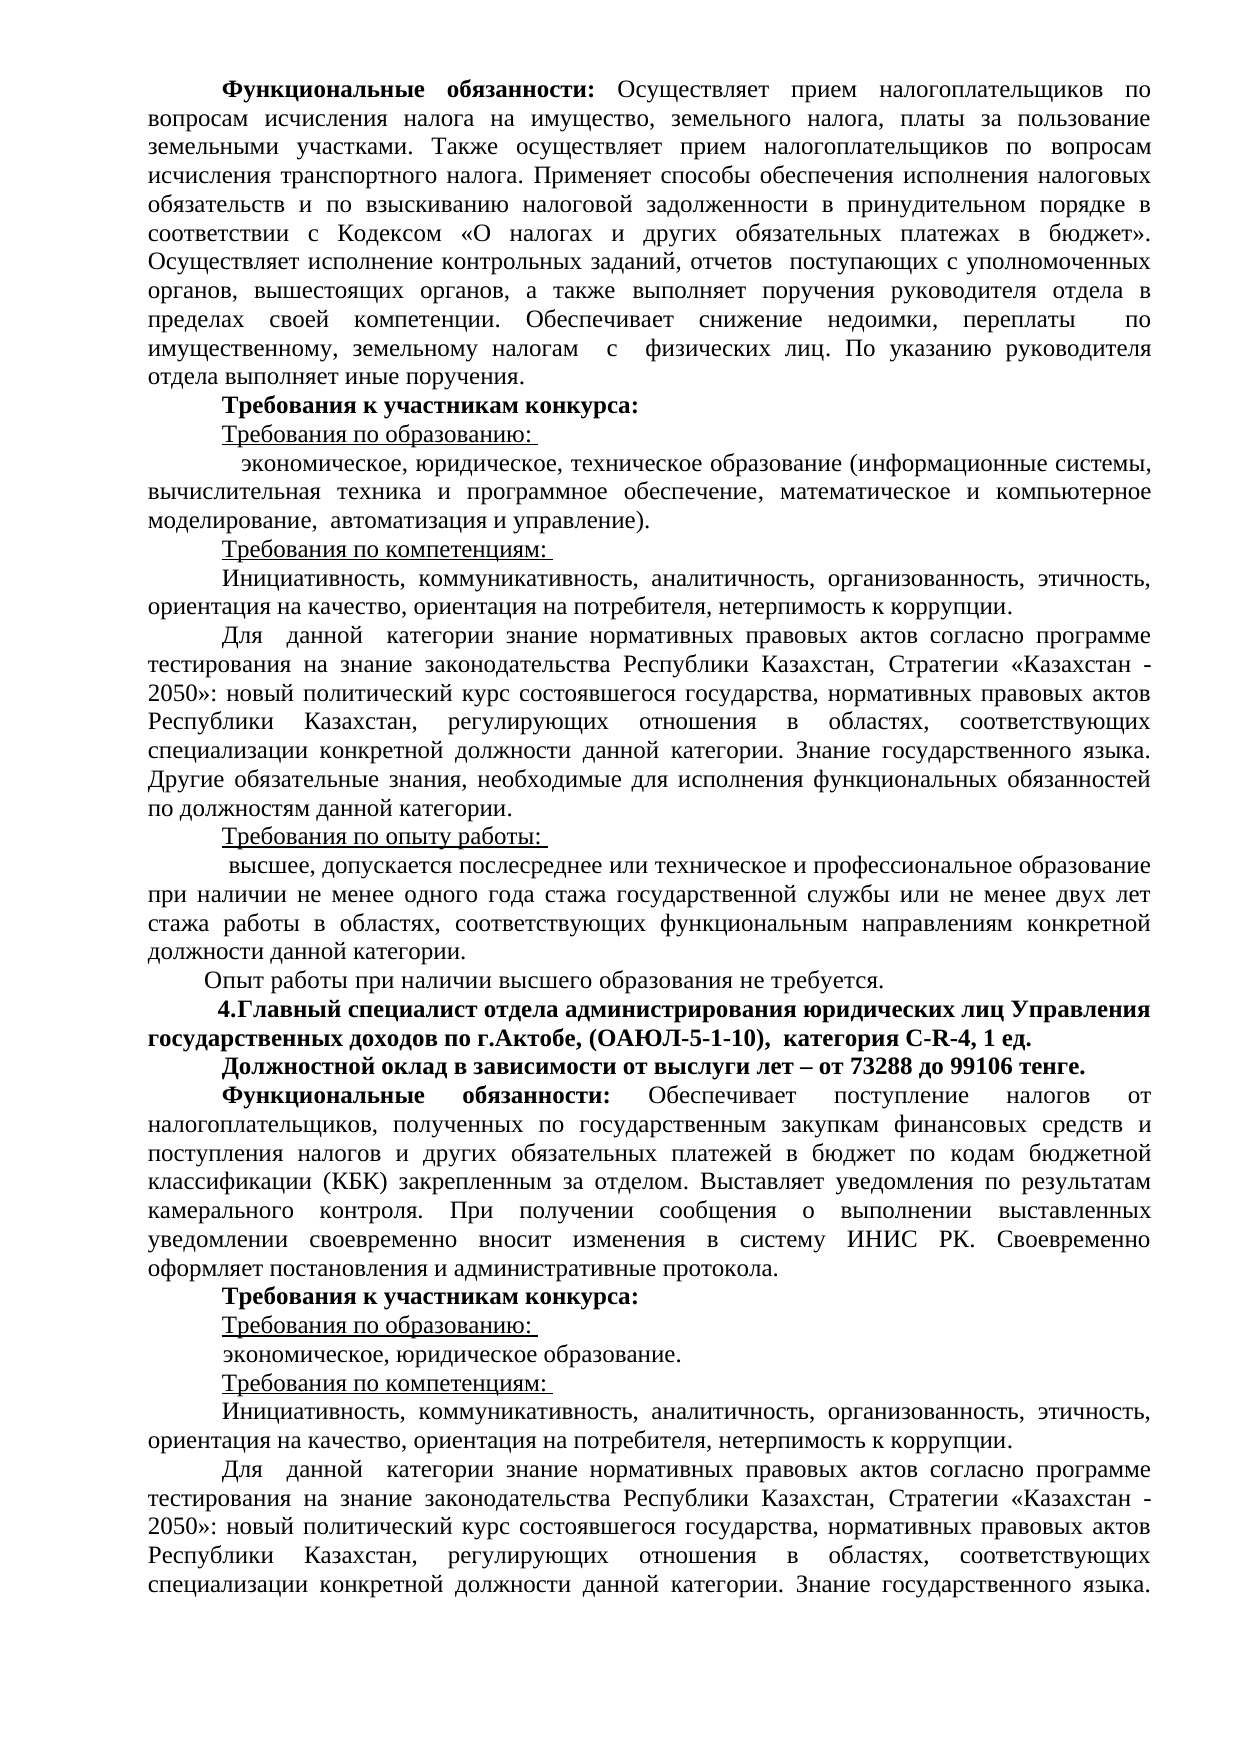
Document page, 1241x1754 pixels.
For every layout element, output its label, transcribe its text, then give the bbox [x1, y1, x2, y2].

text Инициативность, коммуникативность, аналитичность, организованность, этичность, ориентация на качество, ориентация на потребителя, нетерпимость к коррупции. [148, 563, 1152, 620]
text Требования по компетенциям: [148, 1368, 1152, 1396]
text Требования по опыту работы: [148, 821, 1152, 850]
list Опыт работы при наличии высшего образования не требуется. [185, 965, 1152, 994]
text Требования по компетенциям: [148, 534, 1152, 563]
text Должностной оклад в зависимости от выслуги лет – от 73288 до 99106 тенге. [148, 1051, 1152, 1080]
text Функциональные обязанности: Осуществляет прием налогоплательщиков по вопросам исчисления налога на имущество, земельного налога, платы за пользование земельными участками. Также осуществляет прием налогоплательщиков по вопросам исчисления транспортного налога. Применяет способы обеспечения исполнения налоговых обязательств и по взыскиванию налоговой задолженности в принудительном порядке в соответствии с Кодексом «О налогах и других обязательных платежах в бюджет». Осуществляет исполнение контрольных заданий, отчетов поступающих с уполномоченных органов, вышестоящих органов, а также выполняет поручения руководителя отдела в пределах своей компетенции. Обеспечивает снижение недоимки, переплаты по имущественному, земельному налогам с физических лиц. По указанию руководителя отдела выполняет иные поручения. [148, 74, 1152, 390]
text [148, 1454, 1152, 1598]
text Требования к участникам конкурса: [148, 390, 1152, 419]
text Требования к участникам конкурса: [148, 1281, 1152, 1310]
text высшее, допускается послесреднее или техническое и профессиональное образование при наличии не менее одного года стажа государственной службы или не менее двух лет стажа работы в областях, соответствующих функциональным направлениям конкретной должности данной категории. [148, 850, 1152, 965]
text Требования по образованию: [148, 1310, 1152, 1339]
text Требования по образованию: [148, 419, 1152, 448]
text Инициативность, коммуникативность, аналитичность, организованность, этичность, ориентация на качество, ориентация на потребителя, нетерпимость к коррупции. [148, 1396, 1152, 1454]
text Функциональные обязанности: Обеспечивает поступление налогов от налогоплательщиков, полученных по государственным закупкам финансовых средств и поступления налогов и других обязательных платежей в бюджет по кодам бюджетной классификации (КБК) закрепленным за отделом. Выставляет уведомления по результатам камерального контроля. При получении сообщения о выполнении выставленных уведомлении своевременно вносит изменения в систему ИНИС РК. Своевременно оформляет постановления и административные протокола. [148, 1080, 1152, 1281]
text экономическое, юридическое, техническое образование (информационные системы, вычислительная техника и программное обеспечение, математическое и компьютерное моделирование, автоматизация и управление). [148, 448, 1152, 534]
list 4.Главный специалист отдела администрирования юридических лиц Управления государственных доходов по г.Актобе, (ОАЮЛ-5-1-10), категория С-R-4, 1 ед. [148, 994, 1152, 1051]
text экономическое, юридическое образование. [148, 1339, 1152, 1368]
